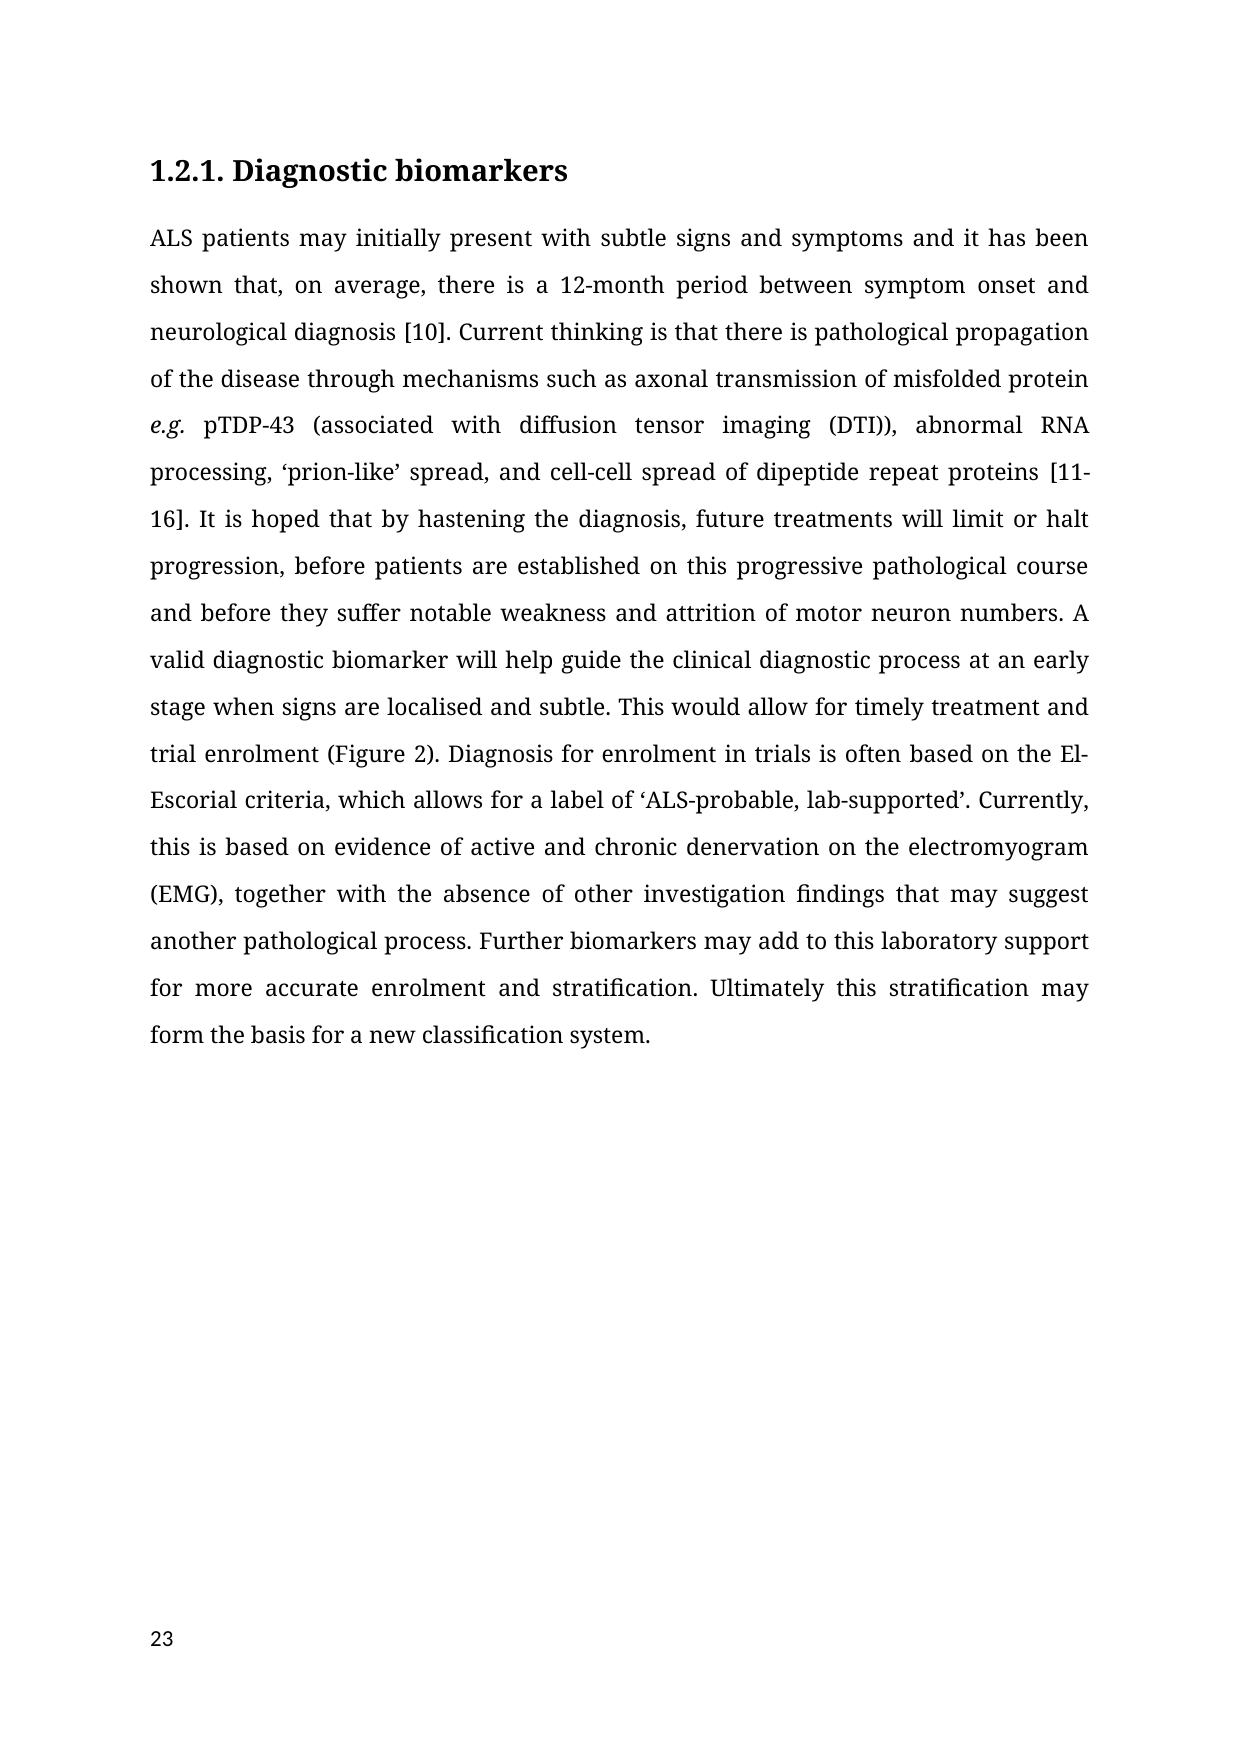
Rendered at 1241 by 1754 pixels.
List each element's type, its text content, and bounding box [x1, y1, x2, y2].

text ALS patients may initially present with subtle signs and symptoms and it has been shown that, on average, there is a 12-month period between symptom onset and neurological diagnosis [10]. Current thinking is that there is pathological propagation of the disease through mechanisms such as axonal transmission of misfolded protein e.g. pTDP-43 (associated with diffusion tensor imaging (DTI)), abnormal RNA processing, ‘prion-like’ spread, and cell-cell spread of dipeptide repeat proteins [11-16]. It is hoped that by hastening the diagnosis, future treatments will limit or halt progression, before patients are established on this progressive pathological course and before they suffer notable weakness and attrition of motor neuron numbers. A valid diagnostic biomarker will help guide the clinical diagnostic process at an early stage when signs are localised and subtle. This would allow for timely treatment and trial enrolment (Figure 2). Diagnosis for enrolment in trials is often based on the El-Escorial criteria, which allows for a label of ‘ALS-probable, lab-supported’. Currently, this is based on evidence of active and chronic denervation on the electromyogram (EMG), together with the absence of other investigation findings that may suggest another pathological process. Further biomarkers may add to this laboratory support for more accurate enrolment and stratification. Ultimately this stratification may form the basis for a new classification system. [150, 222, 1090, 1050]
subtitle 1.2.1. Diagnostic biomarkers [150, 150, 1090, 190]
